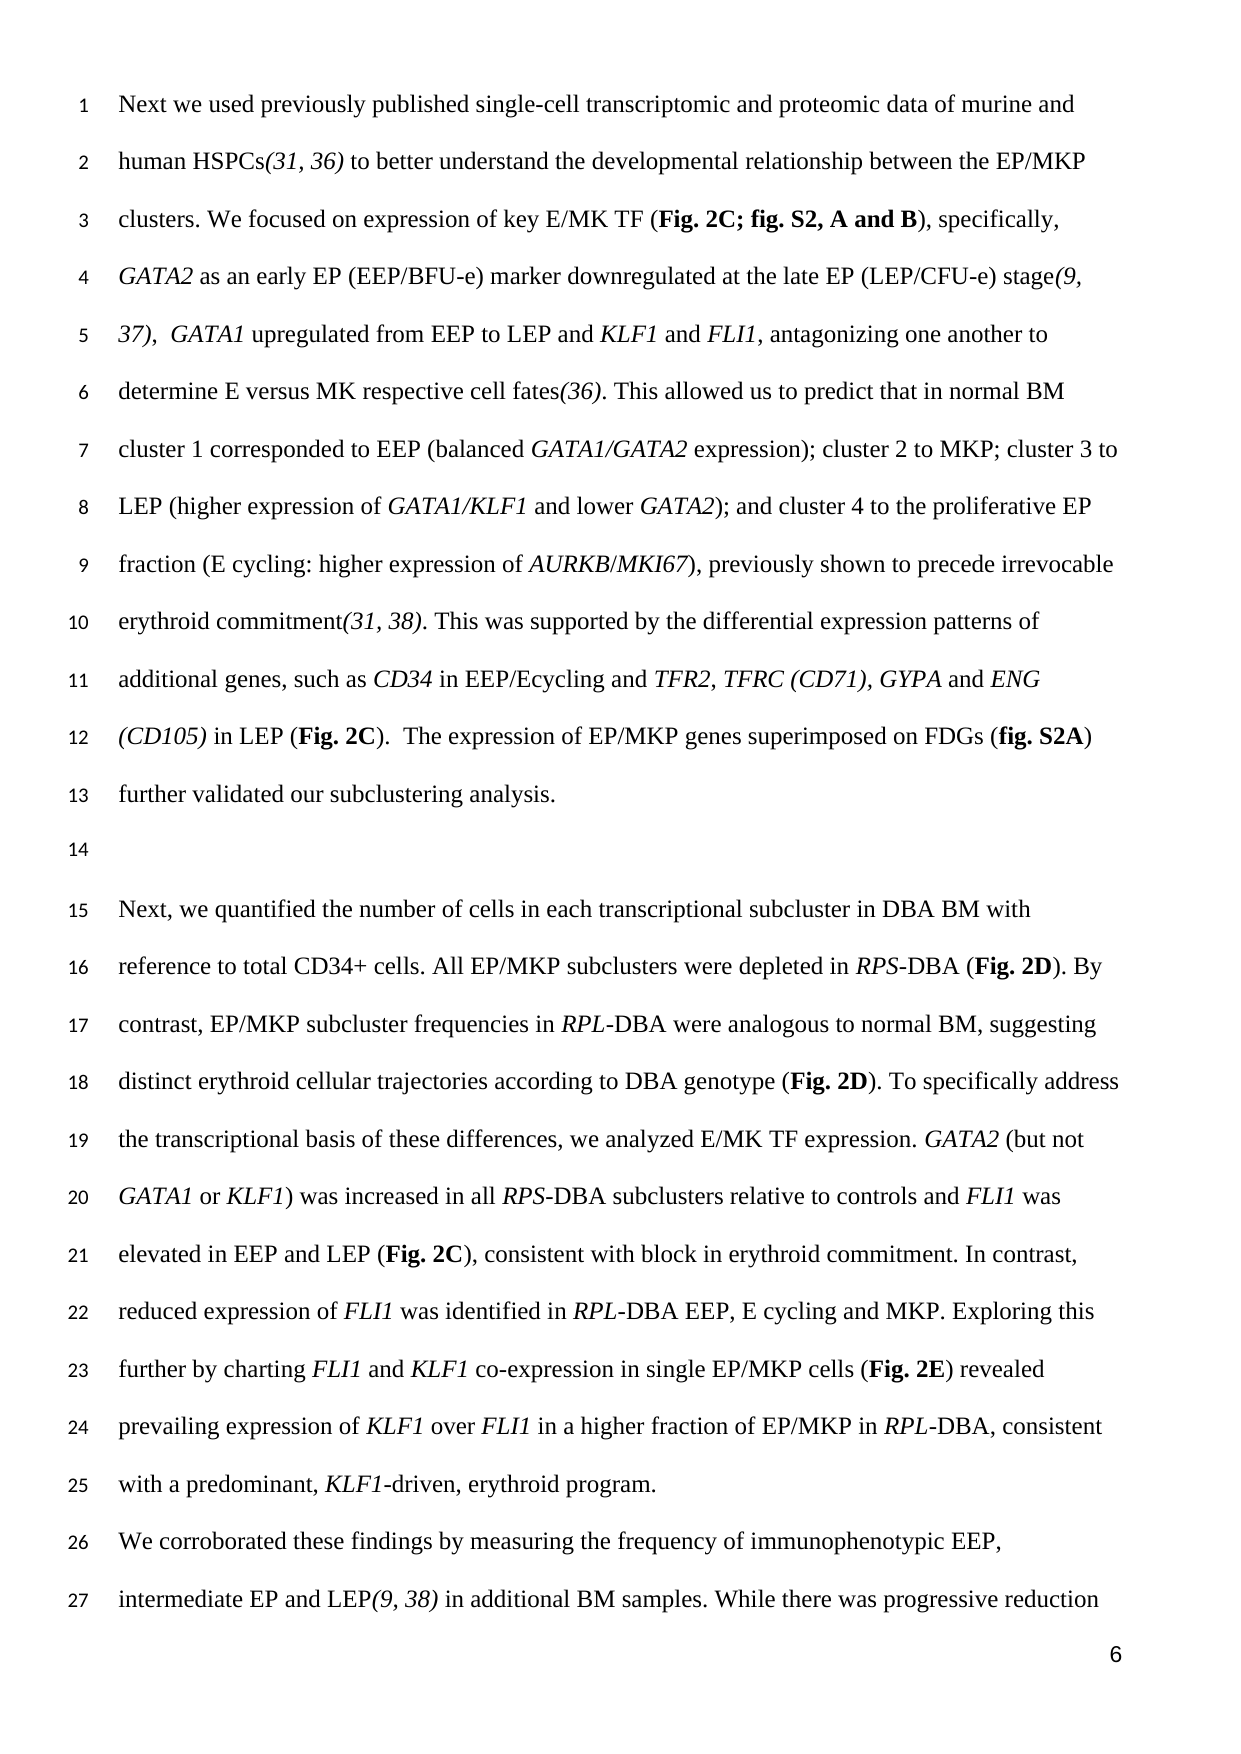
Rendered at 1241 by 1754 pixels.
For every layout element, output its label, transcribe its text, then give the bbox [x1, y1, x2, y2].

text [118, 1526, 1122, 1612]
text Next, we quantified the number of cells in each transcriptional subcluster in DBA BM with reference to total CD34+ cells. All EP/MKP subclusters were depleted in RPS-DBA (Fig. 2D). By contrast, EP/MKP subcluster frequencies in RPL-DBA were analogous to normal BM, suggesting distinct erythroid cellular trajectories according to DBA genotype (Fig. 2D). To specifically address the transcriptional basis of these differences, we analyzed E/MK TF expression. GATA2 (but not GATA1 or KLF1) was increased in all RPS-DBA subclusters relative to controls and FLI1 was elevated in EEP and LEP (Fig. 2C), consistent with block in erythroid commitment. In contrast, reduced expression of FLI1 was identified in RPL-DBA EEP, E cycling and MKP. Exploring this further by charting FLI1 and KLF1 co-expression in single EP/MKP cells (Fig. 2E) revealed prevailing expression of KLF1 over FLI1 in a higher fraction of EP/MKP in RPL-DBA, consistent with a predominant, KLF1-driven, erythroid program. [118, 894, 1122, 1497]
text Next we used previously published single-cell transcriptomic and proteomic data of murine and human HSPCs(31, 36) to better understand the developmental relationship between the EP/MKP clusters. We focused on expression of key E/MK TF (Fig. 2C; fig. S2, A and B), specifically, GATA2 as an early EP (EEP/BFU-e) marker downregulated at the late EP (LEP/CFU-e) stage(9, 37), GATA1 upregulated from EEP to LEP and KLF1 and FLI1, antagonizing one another to determine E versus MK respective cell fates(36). This allowed us to predict that in normal BM cluster 1 corresponded to EEP (balanced GATA1/GATA2 expression); cluster 2 to MKP; cluster 3 to LEP (higher expression of GATA1/KLF1 and lower GATA2); and cluster 4 to the proliferative EP fraction (E cycling: higher expression of AURKB/MKI67), previously shown to precede irrevocable erythroid commitment(31, 38). This was supported by the differential expression patterns of additional genes, such as CD34 in EEP/Ecycling and TFR2, TFRC (CD71), GYPA and ENG (CD105) in LEP (Fig. 2C). The expression of EP/MKP genes superimposed on FDGs (fig. S2A) further validated our subclustering analysis. [118, 89, 1122, 807]
